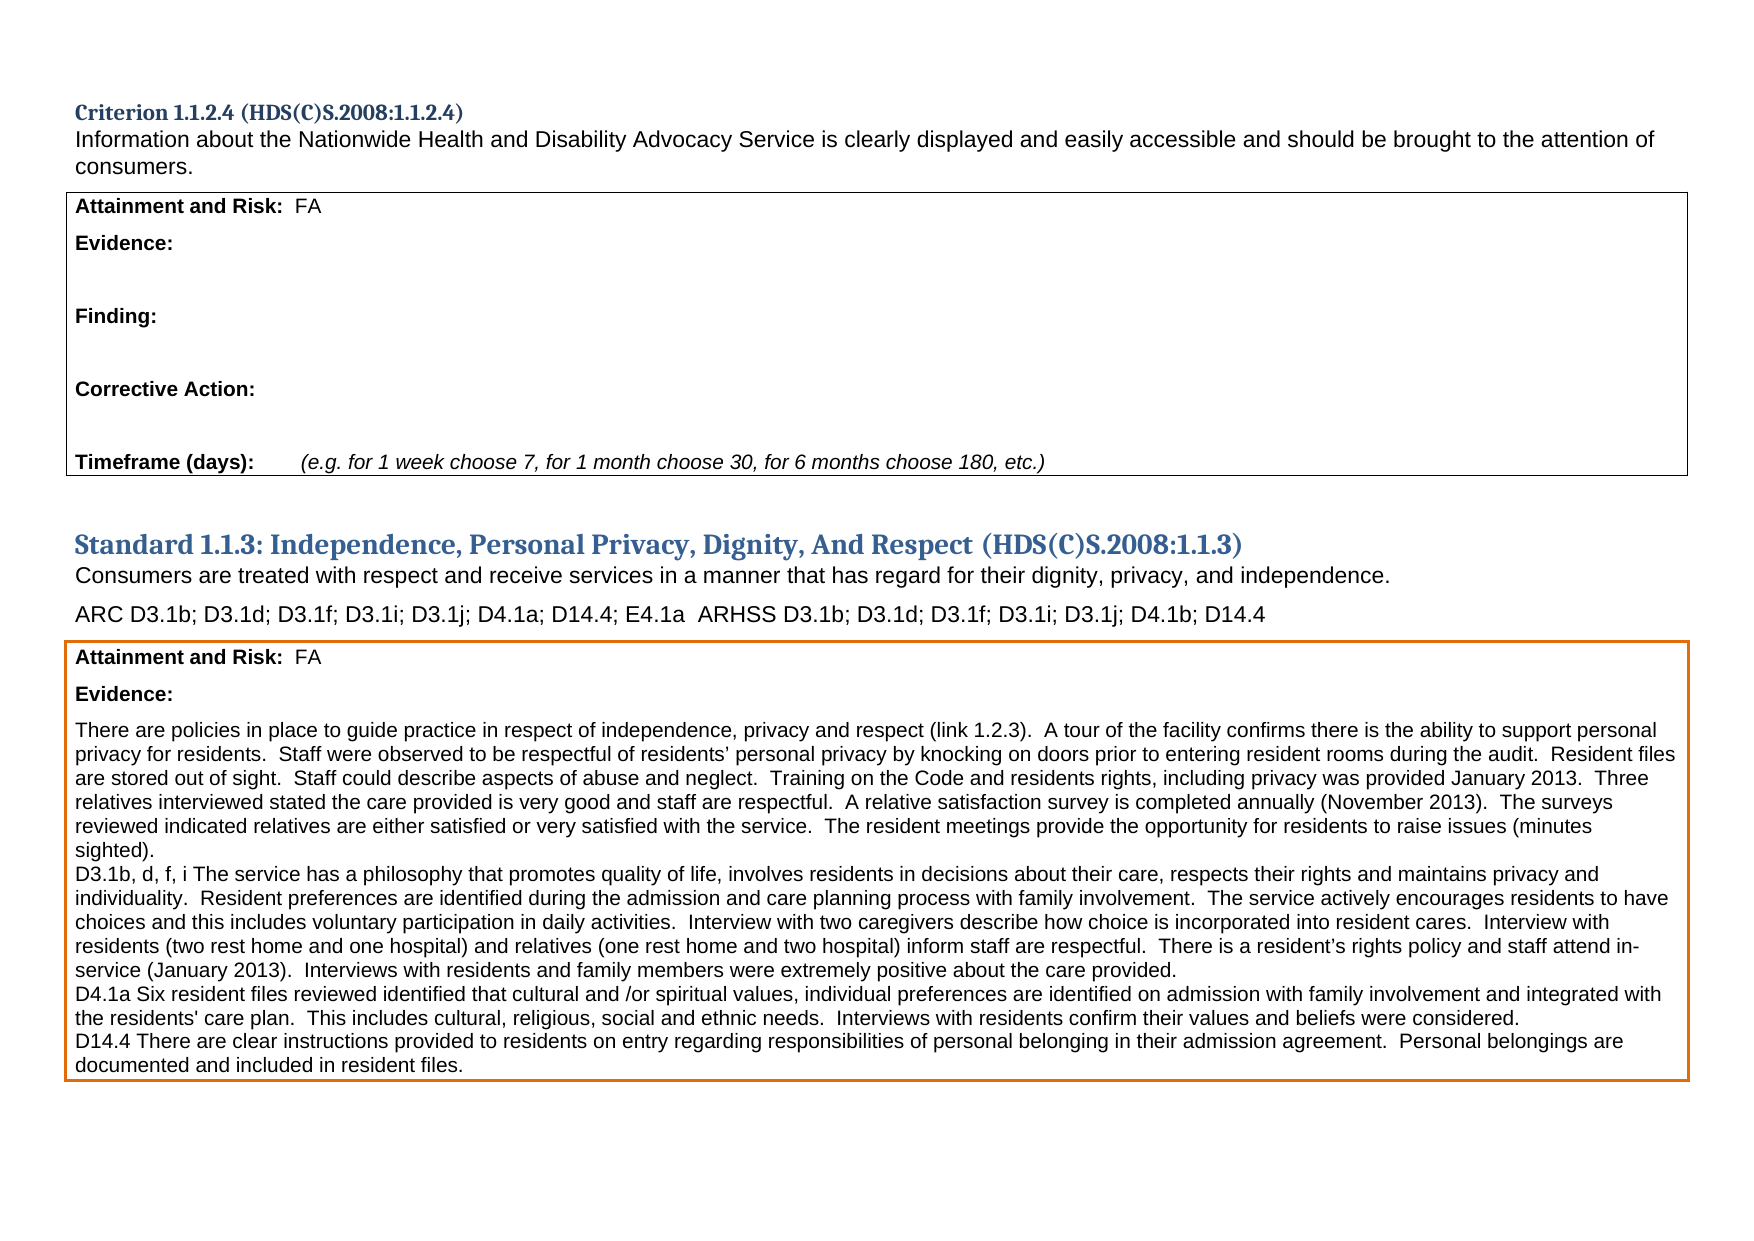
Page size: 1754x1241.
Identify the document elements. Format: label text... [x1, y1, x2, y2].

text There are policies in place to guide practice in respect of independence, privacy and respect (link 1.2.3). A tour of the facility confirms there is the ability to support personal privacy for residents. Staff were observed to be respectful of residents’ personal privacy by knocking on doors prior to entering resident rooms during the audit. Resident files are stored out of sight. Staff could describe aspects of abuse and neglect. Training on the Code and residents rights, including privacy was provided January 2013. Three relatives interviewed stated the care provided is very good and staff are respectful. A relative satisfaction survey is completed annually (November 2013). The surveys reviewed indicated relatives are either satisfied or very satisfied with the service. The resident meetings provide the opportunity for residents to raise issues (minutes sighted). D3.1b, d, f, i The service has a philosophy that promotes quality of life, involves residents in decisions about their care, respects their rights and maintains privacy and individuality. Resident preferences are identified during the admission and care planning process with family involvement. The service actively encourages residents to have choices and this includes voluntary participation in daily activities. Interview with two caregivers describe how choice is incorporated into resident cares. Interview with residents (two rest home and one hospital) and relatives (one rest home and two hospital) inform staff are respectful. There is a resident’s rights policy and staff attend in-service (January 2013). Interviews with residents and family members were extremely positive about the care provided. D4.1a Six resident files reviewed identified that cultural and /or spiritual values, individual preferences are identified on admission with family involvement and integrated with the residents' care plan. This includes cultural, religious, social and ethnic needs. Interviews with residents confirm their values and beliefs were considered. D14.4 There are clear instructions provided to residents on entry regarding responsibilities of personal belonging in their admission agreement. Personal belongings are documented and included in resident files. [67, 713, 1687, 1079]
subtitle Standard 1.1.3: Independence, Personal Privacy, Dignity, And Respect (HDS(C)S.2008:1.1.3) [75, 528, 1679, 562]
text Information about the Nationwide Health and Disability Advocacy Service is clearly displayed and easily accessible and should be brought to the attention of consumers. [75, 126, 1679, 179]
text Corrective Action: [67, 374, 1687, 401]
text Timeframe (days): (e.g. for 1 week choose 7, for 1 month choose 30, for 6 months choose 180, etc.) [67, 447, 1687, 475]
text ARC D3.1b; D3.1d; D3.1f; D3.1i; D3.1j; D4.1a; D14.4; E4.1a ARHSS D3.1b; D3.1d; D3.1f; D3.1i; D3.1j; D4.1b; D14.4 [75, 601, 1679, 627]
subtitle Criterion 1.1.2.4 (HDS(C)S.2008:1.1.2.4) [75, 100, 1679, 126]
text Evidence: [67, 676, 1687, 705]
text Attainment and Risk: FA [67, 643, 1687, 669]
text Finding: [67, 301, 1687, 328]
text Consumers are treated with respect and receive services in a manner that has regard for their dignity, privacy, and independence. [75, 562, 1679, 588]
text Attainment and Risk: FA [67, 193, 1687, 218]
text Evidence: [67, 228, 1687, 255]
